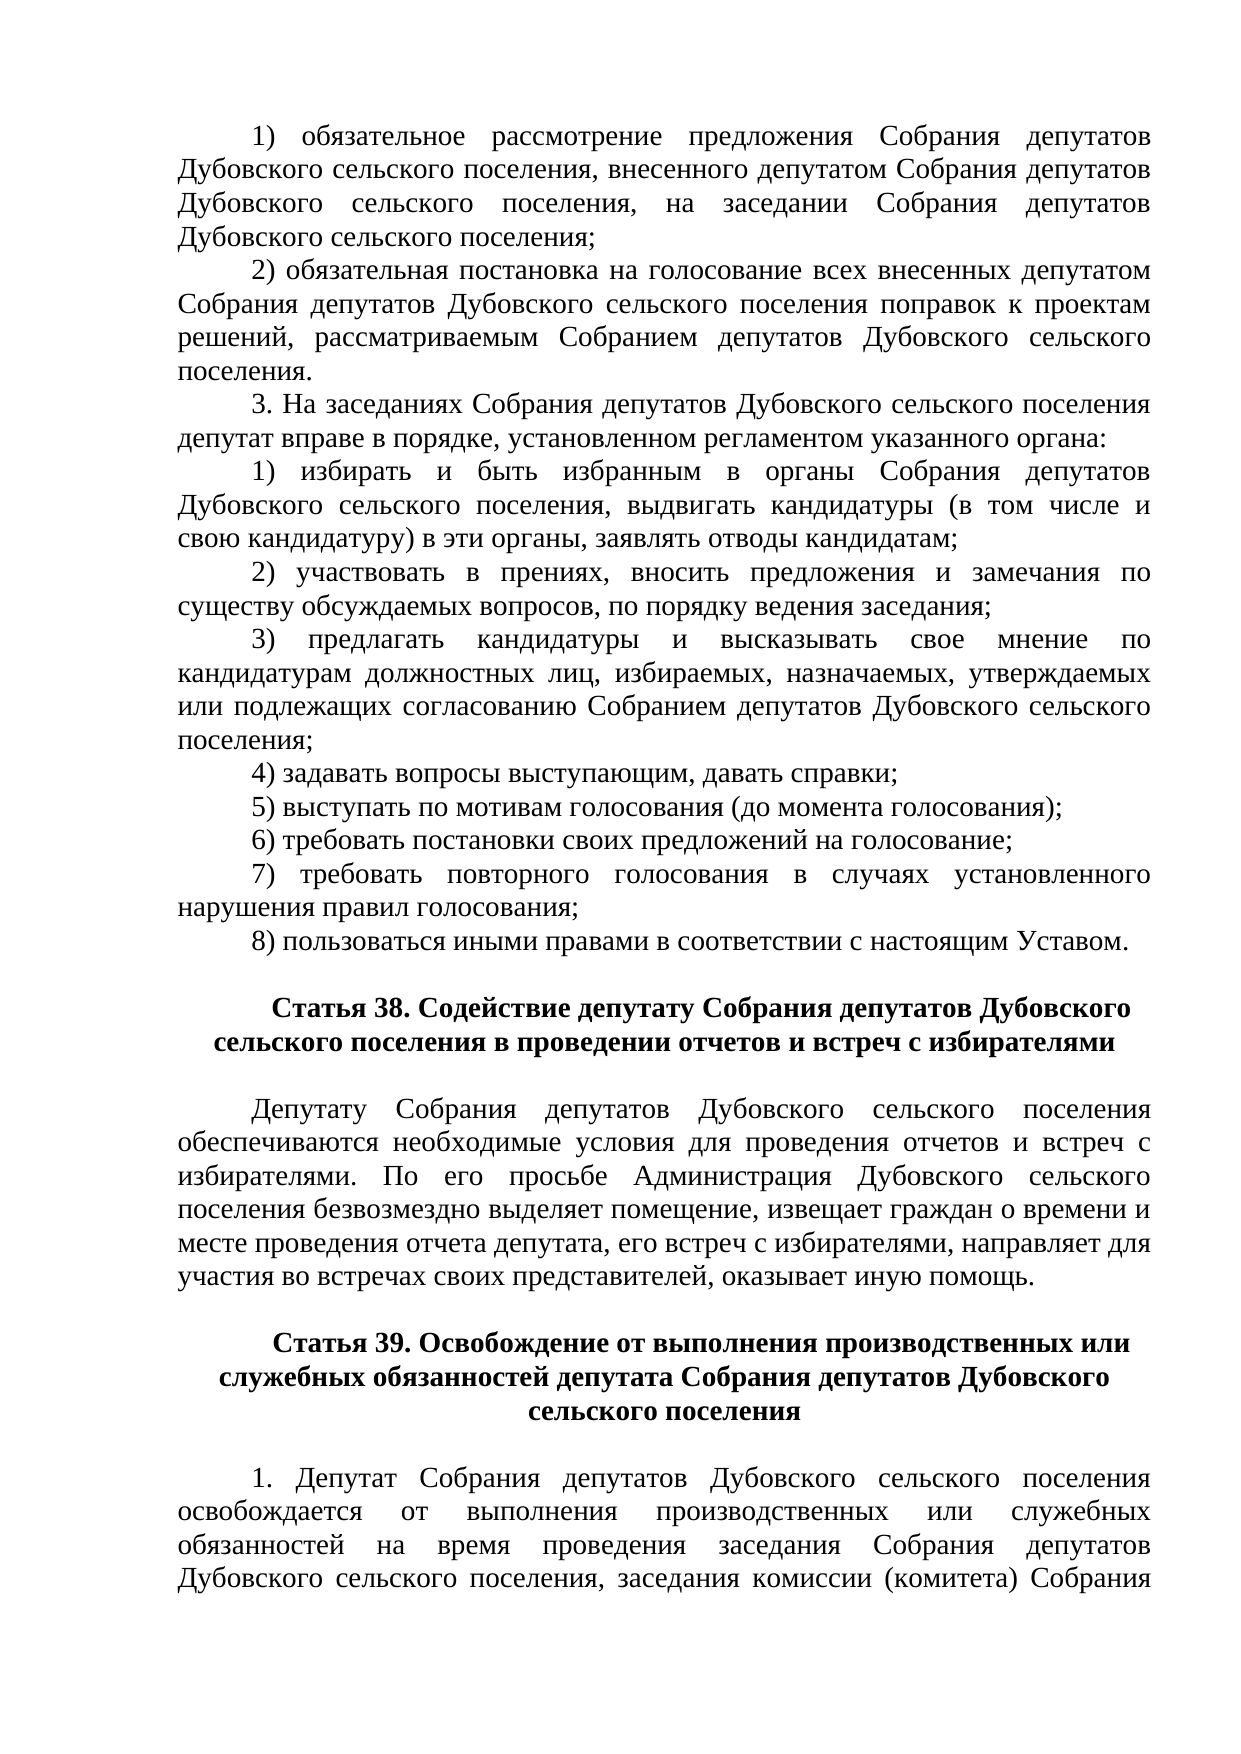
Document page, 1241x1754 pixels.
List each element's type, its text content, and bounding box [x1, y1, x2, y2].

text 6) требовать постановки своих предложений на голосование; [177, 822, 1152, 856]
text 5) выступать по мотивам голосования (до момента голосования); [177, 789, 1152, 822]
text 1) избирать и быть избранным в органы Собрания депутатов Дубовского сельского поселения, выдвигать кандидатуры (в том числе и свою кандидатуру) в эти органы, заявлять отводы кандидатам; [177, 453, 1152, 554]
text 8) пользоваться иными правами в соответствии с настоящим Уставом. [177, 923, 1152, 957]
text Депутату Собрания депутатов Дубовского сельского поселения обеспечиваются необходимые условия для проведения отчетов и встреч с избирателями. По его просьбе Администрация Дубовского сельского поселения безвозмездно выделяет помещение, извещает граждан о времени и месте проведения отчета депутата, его встреч с избирателями, направляет для участия во встречах своих представителей, оказывает иную помощь. [177, 1091, 1152, 1292]
text 2) обязательная постановка на голосование всех внесенных депутатом Собрания депутатов Дубовского сельского поселения поправок к проектам решений, рассматриваемым Собранием депутатов Дубовского сельского поселения. [177, 252, 1152, 386]
text 3. На заседаниях Собрания депутатов Дубовского сельского поселения депутат вправе в порядке, установленном регламентом указанного органа: [177, 386, 1152, 453]
text 7) требовать повторного голосования в случаях установленного нарушения правил голосования; [177, 856, 1152, 923]
text 1) обязательное рассмотрение предложения Собрания депутатов Дубовского сельского поселения, внесенного депутатом Собрания депутатов Дубовского сельского поселения, на заседании Собрания депутатов Дубовского сельского поселения; [177, 118, 1152, 252]
text 3) предлагать кандидатуры и высказывать свое мнение по кандидатурам должностных лиц, избираемых, назначаемых, утверждаемых или подлежащих согласованию Собранием депутатов Дубовского сельского поселения; [177, 621, 1152, 755]
text 4) задавать вопросы выступающим, давать справки; [177, 755, 1152, 789]
text Статья 39. Освобождение от выполнения производственных или служебных обязанностей депутата Собрания депутатов Дубовского сельского поселения [177, 1326, 1152, 1426]
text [177, 1460, 1152, 1594]
text 2) участвовать в прениях, вносить предложения и замечания по существу обсуждаемых вопросов, по порядку ведения заседания; [177, 554, 1152, 621]
text Статья 38. Содействие депутату Собрания депутатов Дубовского сельского поселения в проведении отчетов и встреч с избирателями [177, 990, 1152, 1057]
